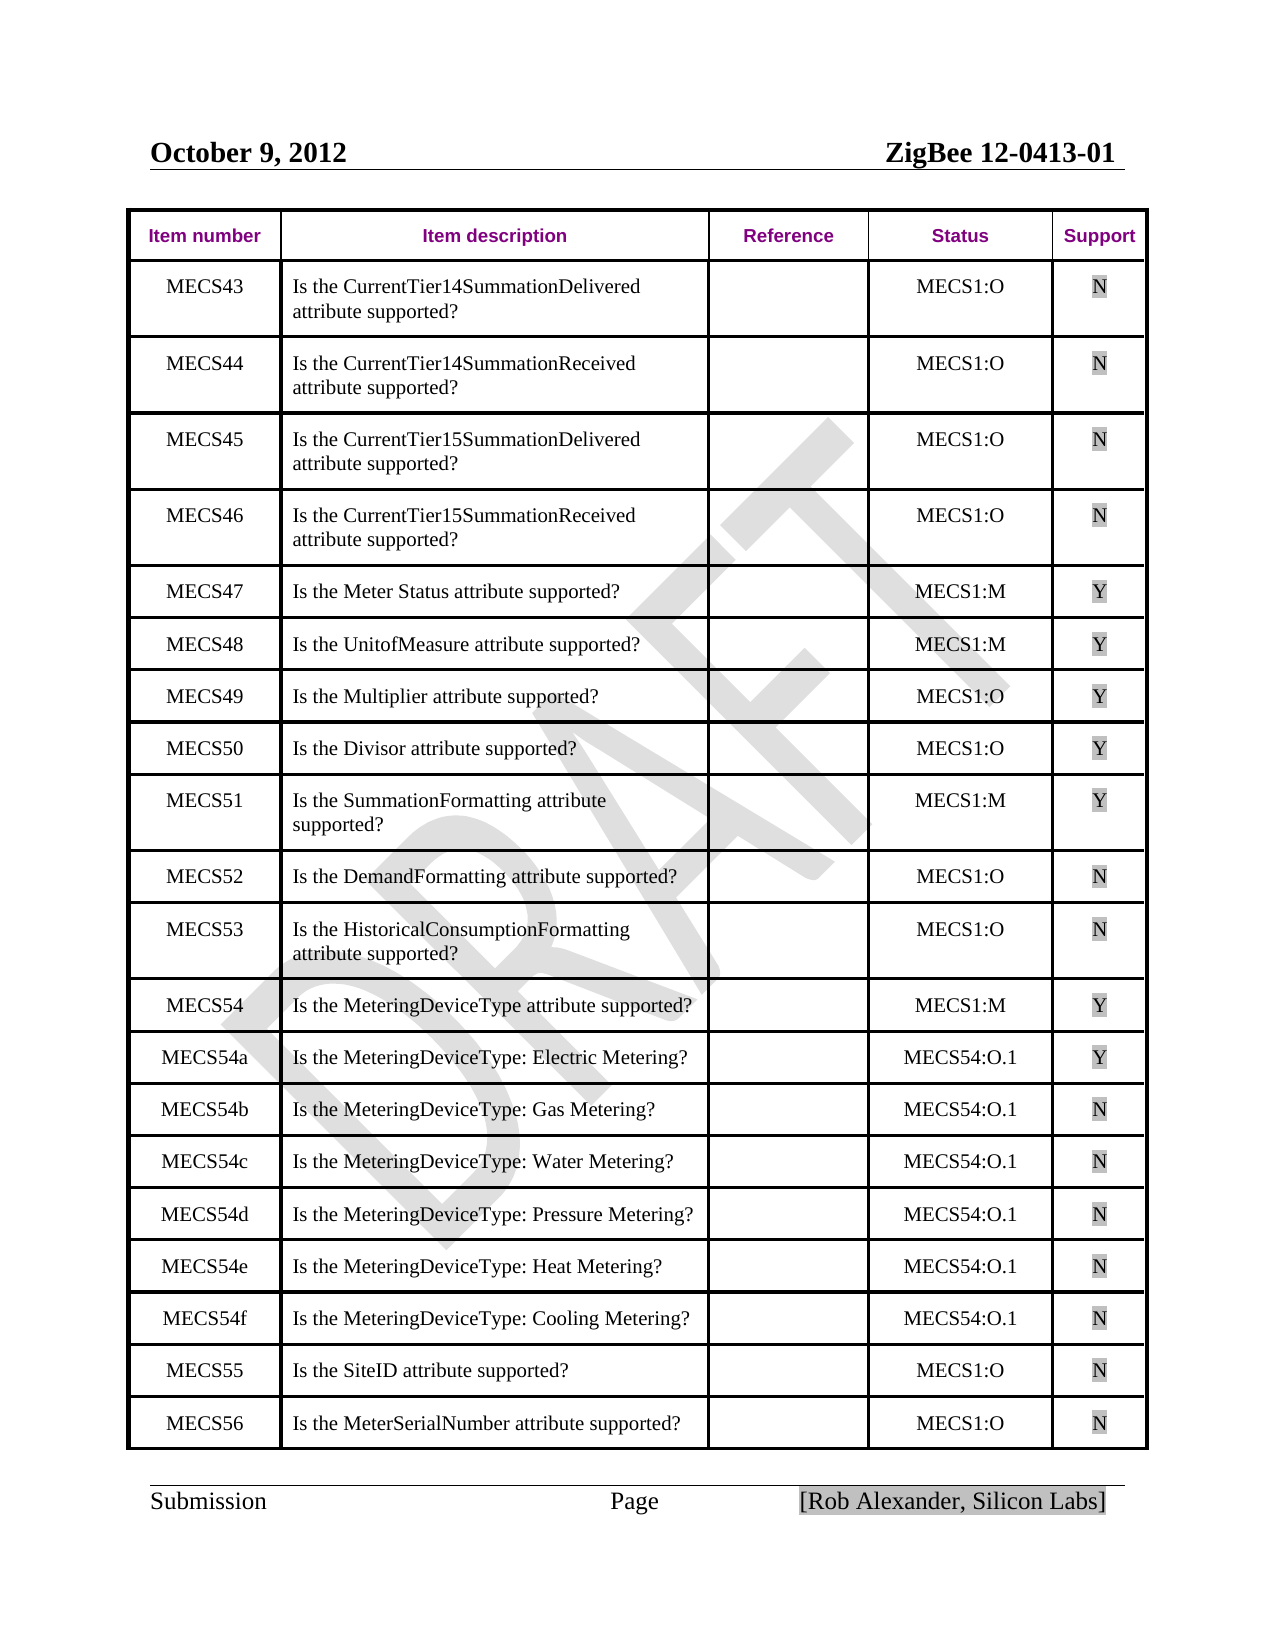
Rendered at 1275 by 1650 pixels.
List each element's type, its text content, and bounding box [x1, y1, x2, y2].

table_cell Is the SiteID attribute supported? [283, 1346, 707, 1395]
table_cell Is the MeteringDeviceType: Cooling Metering? [283, 1294, 707, 1343]
table_cell N [1054, 335, 1145, 411]
table_cell N [1054, 1343, 1145, 1395]
table_cell N [1054, 1290, 1145, 1343]
table_cell [710, 1294, 867, 1343]
table_cell Y [1054, 668, 1145, 720]
table_header Status [869, 212, 1052, 259]
table_cell MECS54b [131, 1085, 279, 1134]
table_cell MECS1:M [870, 567, 1051, 616]
table_cell MECS54:O.1 [870, 1137, 1051, 1186]
table_cell MECS43 [131, 262, 279, 335]
table_cell MECS1:O [870, 852, 1051, 901]
table_cell [710, 1085, 867, 1134]
table_cell Is the SummationFormatting attribute supported? [283, 776, 707, 849]
table_cell Is the CurrentTier14SummationDelivered attribute supported? [283, 262, 707, 335]
table_cell MECS47 [131, 567, 279, 616]
table_cell Y [1054, 773, 1145, 849]
table_cell MECS45 [131, 415, 279, 488]
table_header Support [1053, 212, 1145, 259]
table_cell Y [1054, 720, 1145, 773]
table_cell N [1054, 901, 1145, 977]
table_cell MECS1:O [870, 1346, 1051, 1395]
table_cell [710, 1241, 867, 1290]
table_cell MECS54:O.1 [870, 1033, 1051, 1082]
table_cell [710, 338, 867, 411]
table_cell N [1054, 1082, 1145, 1134]
table_cell MECS1:O [870, 671, 1051, 720]
table_cell Is the HistoricalConsumptionFormatting attribute supported? [283, 904, 707, 977]
table_cell MECS52 [131, 852, 279, 901]
table_cell MECS1:O [870, 491, 1051, 564]
table_cell Is the MeteringDeviceType attribute supported? [283, 980, 707, 1029]
table_cell MECS54e [131, 1241, 279, 1290]
table_cell MECS55 [131, 1346, 279, 1395]
table_cell MECS51 [131, 776, 279, 849]
table_cell MECS1:O [870, 724, 1051, 773]
table_cell MECS54:O.1 [870, 1294, 1051, 1343]
table_cell Is the MeteringDeviceType: Water Metering? [283, 1137, 707, 1186]
table_cell MECS49 [131, 671, 279, 720]
table_cell Is the MeterSerialNumber attribute supported? [283, 1398, 707, 1447]
table_cell [710, 776, 867, 849]
table_cell [710, 262, 867, 335]
table_cell N [1054, 1134, 1145, 1186]
table_cell MECS1:O [870, 338, 1051, 411]
table_cell MECS54a [131, 1033, 279, 1082]
table_cell MECS1:O [870, 415, 1051, 488]
table_cell Is the Meter Status attribute supported? [283, 567, 707, 616]
table_cell MECS1:M [870, 980, 1051, 1029]
table_cell [710, 724, 867, 773]
table_cell Is the MeteringDeviceType: Pressure Metering? [283, 1189, 707, 1238]
table_cell N [1054, 849, 1145, 901]
table_cell [710, 980, 867, 1029]
table_cell MECS56 [131, 1398, 279, 1447]
table_cell Is the Multiplier attribute supported? [283, 671, 707, 720]
table_cell Y [1054, 1030, 1145, 1082]
table_cell [710, 567, 867, 616]
table_cell MECS46 [131, 491, 279, 564]
table_cell Is the Divisor attribute supported? [283, 724, 707, 773]
table_cell MECS48 [131, 619, 279, 668]
table_cell Is the CurrentTier14SummationReceived attribute supported? [283, 338, 707, 411]
table_cell N [1054, 411, 1145, 488]
table_cell [710, 619, 867, 668]
table_cell MECS54c [131, 1137, 279, 1186]
table_cell MECS54f [131, 1294, 279, 1343]
table_cell N [1054, 1395, 1145, 1447]
table_cell Y [1054, 977, 1145, 1029]
table_cell [710, 852, 867, 901]
table_cell N [1054, 1238, 1145, 1290]
table_cell Is the CurrentTier15SummationReceived attribute supported? [283, 491, 707, 564]
table_cell MECS54:O.1 [870, 1241, 1051, 1290]
table_cell MECS1:M [870, 776, 1051, 849]
table_cell N [1054, 488, 1145, 564]
table_header Item number [131, 212, 280, 259]
table_cell N [1054, 259, 1145, 335]
table_cell Is the MeteringDeviceType: Heat Metering? [283, 1241, 707, 1290]
table_cell Y [1054, 616, 1145, 668]
table_cell MECS53 [131, 904, 279, 977]
table_cell Is the MeteringDeviceType: Gas Metering? [283, 1085, 707, 1134]
table_header Item description [282, 212, 708, 259]
table_cell [710, 1346, 867, 1395]
table_cell MECS1:O [870, 904, 1051, 977]
table_cell [710, 671, 867, 720]
table_cell MECS1:M [870, 619, 1051, 668]
table_cell [710, 1398, 867, 1447]
table_cell [710, 1137, 867, 1186]
table_cell MECS54:O.1 [870, 1085, 1051, 1134]
table_cell MECS50 [131, 724, 279, 773]
table_cell MECS54 [131, 980, 279, 1029]
table_cell [710, 415, 867, 488]
table_cell MECS54d [131, 1189, 279, 1238]
table_cell Is the DemandFormatting attribute supported? [283, 852, 707, 901]
table_cell [710, 1033, 867, 1082]
table_cell Y [1054, 564, 1145, 616]
table_cell [710, 904, 867, 977]
table_cell Is the UnitofMeasure attribute supported? [283, 619, 707, 668]
table_cell MECS54:O.1 [870, 1189, 1051, 1238]
table_cell MECS44 [131, 338, 279, 411]
table_cell MECS1:O [870, 1398, 1051, 1447]
table_cell Is the MeteringDeviceType: Electric Metering? [283, 1033, 707, 1082]
table_cell Is the CurrentTier15SummationDelivered attribute supported? [283, 415, 707, 488]
table_cell [710, 491, 867, 564]
table_cell N [1054, 1186, 1145, 1238]
table_header Reference [710, 212, 868, 259]
table_cell MECS1:O [870, 262, 1051, 335]
table_cell [710, 1189, 867, 1238]
